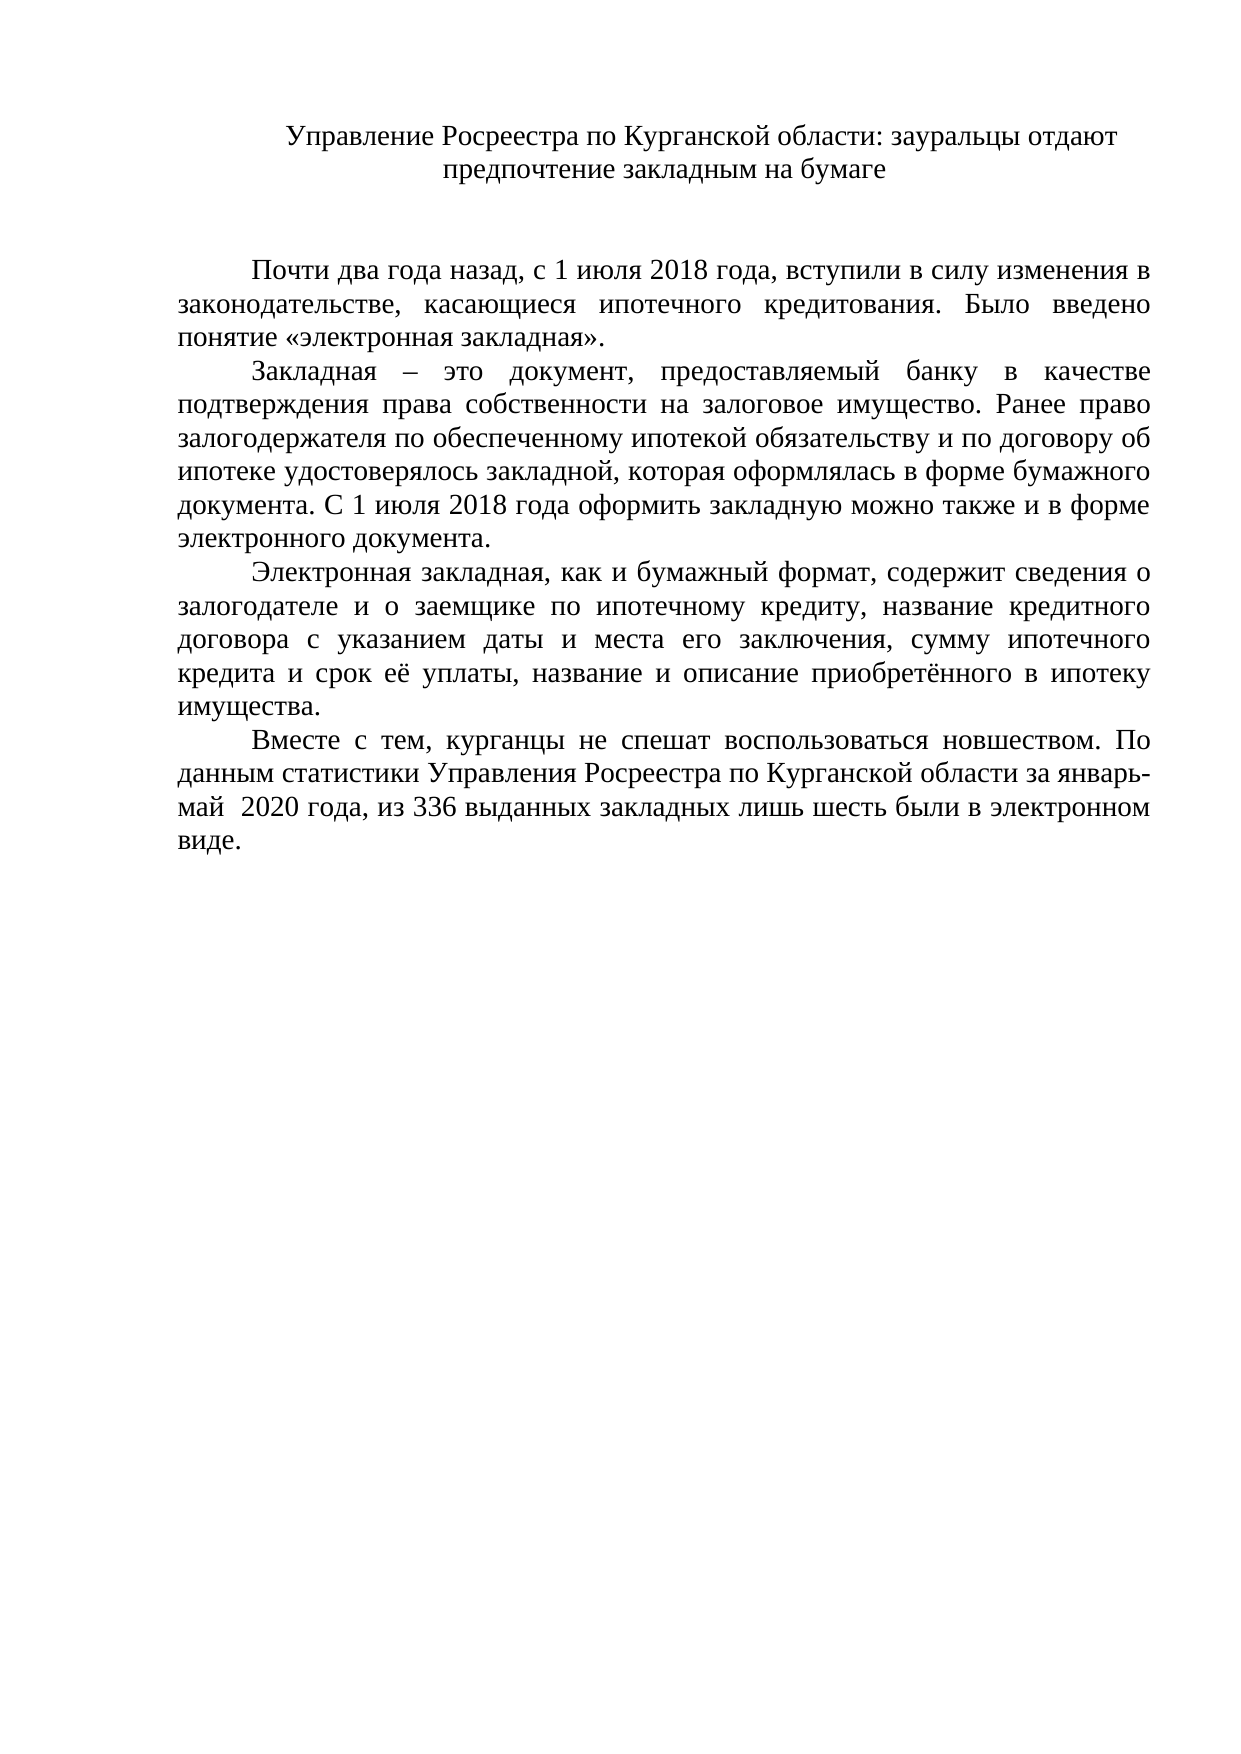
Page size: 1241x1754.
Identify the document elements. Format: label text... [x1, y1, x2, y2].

text Вместе с тем, курганцы не спешат воспользоваться новшеством. По данным статистики Управления Росреестра по Курганской области за январь-май 2020 года, из 336 выданных закладных лишь шесть были в электронном виде. [177, 722, 1152, 856]
text Почти два года назад, с 1 июля 2018 года, вступили в силу изменения в законодательстве, касающиеся ипотечного кредитования. Было введено понятие «электронная закладная». [177, 252, 1152, 353]
text Электронная закладная, как и бумажный формат, содержит сведения о залогодателе и о заемщике по ипотечному кредиту, название кредитного договора с указанием даты и места его заключения, сумму ипотечного кредита и срок её уплаты, название и описание приобретённого в ипотеку имущества. [177, 554, 1152, 722]
text Закладная – это документ, предоставляемый банку в качестве подтверждения права собственности на залоговое имущество. Ранее право залогодержателя по обеспеченному ипотекой обязательству и по договору об ипотеке удостоверялось закладной, которая оформлялась в форме бумажного документа. С 1 июля 2018 года оформить закладную можно также и в форме электронного документа. [177, 353, 1152, 554]
text Управление Росреестра по Курганской области: зауральцы отдают предпочтение закладным на бумаге [177, 118, 1152, 185]
